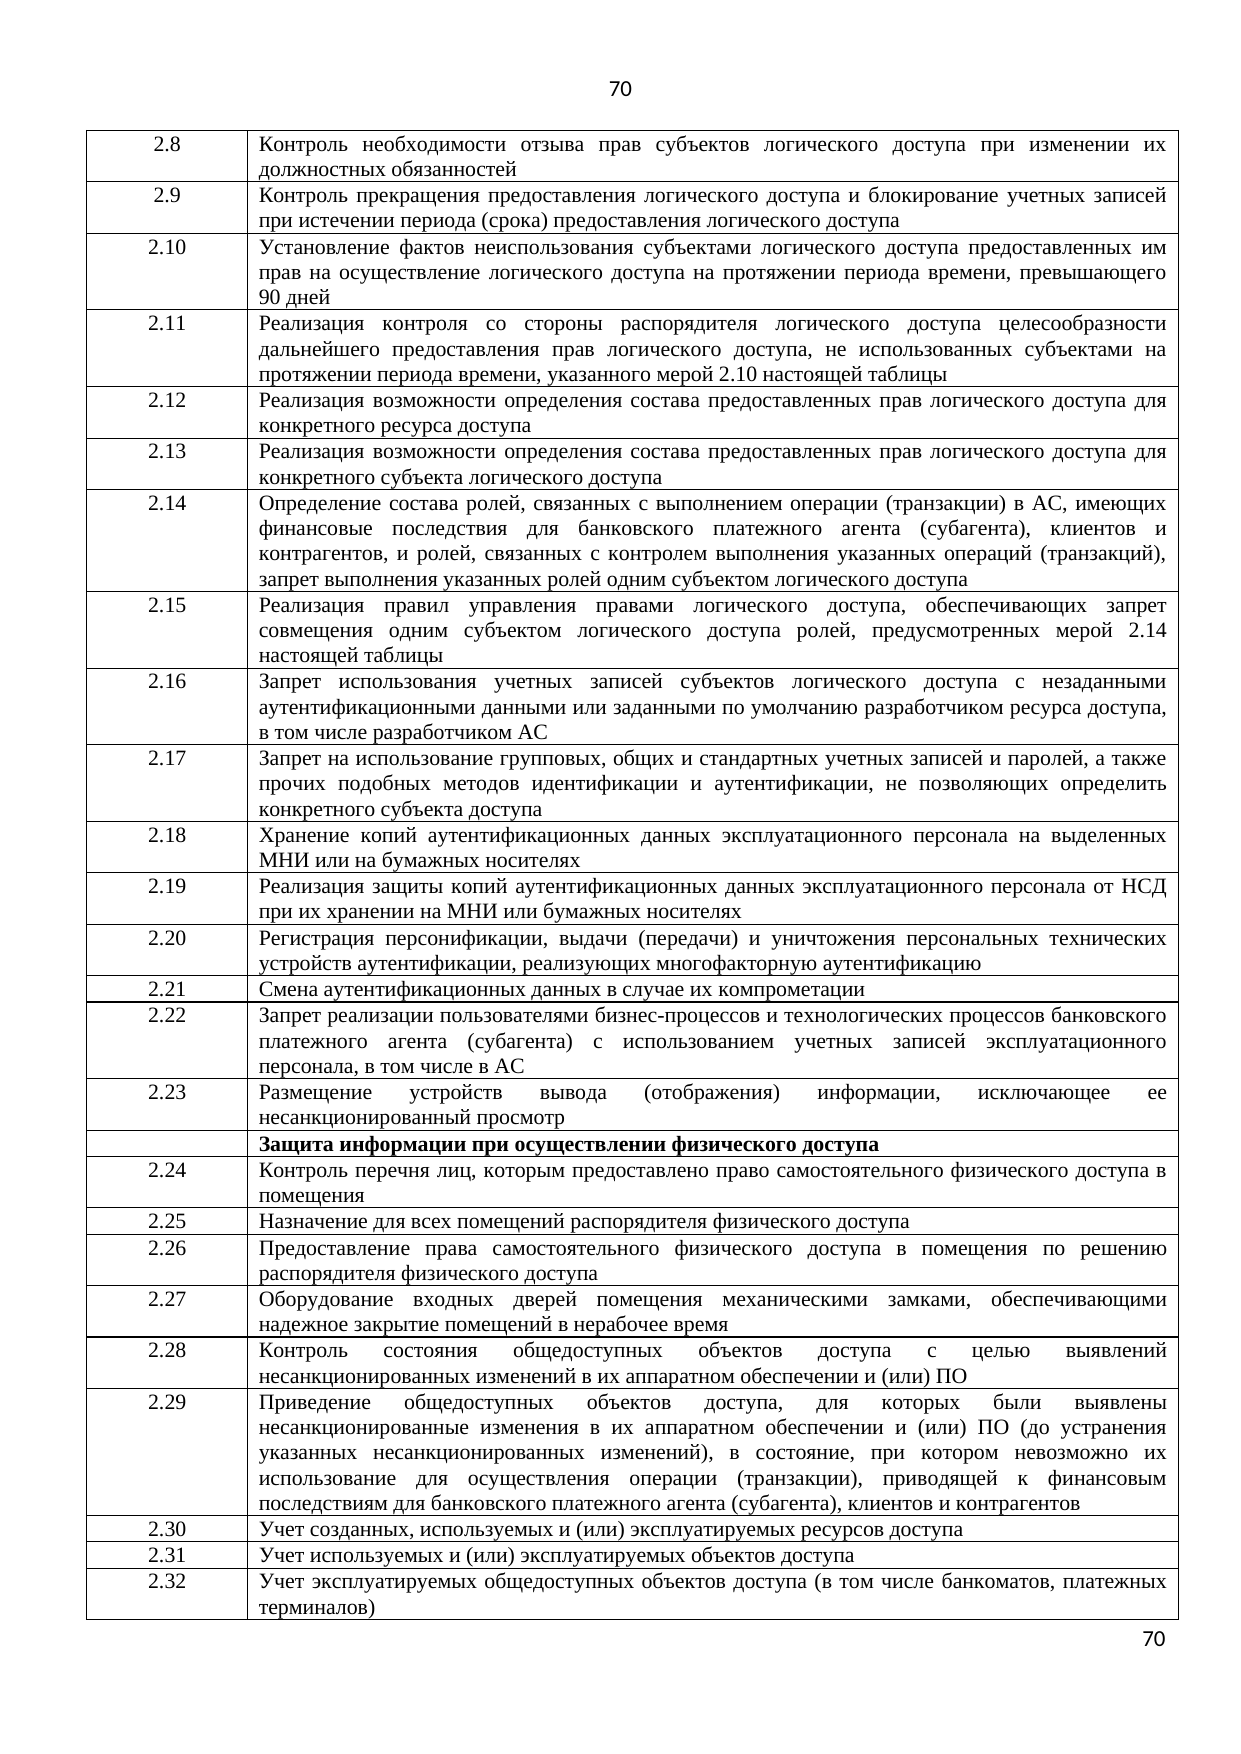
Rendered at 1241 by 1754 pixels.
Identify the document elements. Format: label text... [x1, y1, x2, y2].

table_cell 2.14 [87, 490, 247, 591]
table_cell 2.32 [87, 1569, 247, 1619]
table_cell 2.10 [87, 234, 247, 309]
table_cell Реализация контроля со стороны распорядителя логического доступа целесообразности дальнейшего предоставления прав логического доступа, не использованных субъектами на протяжении периода времени, указанного мерой 2.10 настоящей таблицы [248, 310, 1178, 386]
table_cell 2.22 [87, 1003, 247, 1078]
table_cell 2.13 [87, 439, 247, 489]
table_cell Определение состава ролей, связанных с выполнением операции (транзакции) в АС, имеющих финансовые последствия для банковского платежного агента (субагента), клиентов и контрагентов, и ролей, связанных с контролем выполнения указанных операций (транзакций), запрет выполнения указанных ролей одним субъектом логического доступа [248, 490, 1178, 591]
table_cell Учет используемых и (или) эксплуатируемых объектов доступа [248, 1542, 1178, 1567]
table_cell Приведение общедоступных объектов доступа, для которых были выявлены несанкционированные изменения в их аппаратном обеспечении и (или) ПО (до устранения указанных несанкционированных изменений), в состояние, при котором невозможно их использование для осуществления операции (транзакции), приводящей к финансовым последствиям для банковского платежного агента (субагента), клиентов и контрагентов [248, 1389, 1178, 1515]
table_cell Регистрация персонификации, выдачи (передачи) и уничтожения персональных технических устройств аутентификации, реализующих многофакторную аутентификацию [248, 925, 1178, 975]
table_cell Контроль состояния общедоступных объектов доступа с целью выявлений несанкционированных изменений в их аппаратном обеспечении и (или) ПО [248, 1338, 1178, 1388]
table_cell 2.27 [87, 1286, 247, 1336]
table_cell Реализация возможности определения состава предоставленных прав логического доступа для конкретного ресурса доступа [248, 387, 1178, 437]
table_cell 2.23 [87, 1079, 247, 1129]
table_cell Учет эксплуатируемых общедоступных объектов доступа (в том числе банкоматов, платежных терминалов) [248, 1569, 1178, 1619]
table_cell Реализация возможности определения состава предоставленных прав логического доступа для конкретного субъекта логического доступа [248, 439, 1178, 489]
table_cell Реализация защиты копий аутентификационных данных эксплуатационного персонала от НСД при их хранении на МНИ или бумажных носителях [248, 873, 1178, 924]
table_cell 2.18 [87, 822, 247, 872]
table_cell Запрет реализации пользователями бизнес-процессов и технологических процессов банковского платежного агента (субагента) с использованием учетных записей эксплуатационного персонала, в том числе в АС [248, 1003, 1178, 1078]
table_cell Учет созданных, используемых и (или) эксплуатируемых ресурсов доступа [248, 1516, 1178, 1541]
table_cell Предоставление права самостоятельного физического доступа в помещения по решению распорядителя физического доступа [248, 1235, 1178, 1285]
table_cell Запрет на использование групповых, общих и стандартных учетных записей и паролей, а также прочих подобных методов идентификации и аутентификации, не позволяющих определить конкретного субъекта доступа [248, 745, 1178, 821]
table_cell Реализация правил управления правами логического доступа, обеспечивающих запрет совмещения одним субъектом логического доступа ролей, предусмотренных мерой 2.14 настоящей таблицы [248, 592, 1178, 667]
table_cell 2.20 [87, 925, 247, 975]
table_cell Защита информации при осуществлении физического доступа [248, 1131, 1178, 1156]
table_cell Смена аутентификационных данных в случае их компрометации [248, 976, 1178, 1001]
table_cell 2.31 [87, 1542, 247, 1567]
table_cell Хранение копий аутентификационных данных эксплуатационного персонала на выделенных МНИ или на бумажных носителях [248, 822, 1178, 872]
table_cell 2.9 [87, 182, 247, 233]
table_cell Контроль перечня лиц, которым предоставлено право самостоятельного физического доступа в помещения [248, 1157, 1178, 1207]
table_cell Оборудование входных дверей помещения механическими замками, обеспечивающими надежное закрытие помещений в нерабочее время [248, 1286, 1178, 1336]
table_cell 2.8 [87, 131, 247, 181]
table_cell Назначение для всех помещений распорядителя физического доступа [248, 1208, 1178, 1233]
table_cell Контроль прекращения предоставления логического доступа и блокирование учетных записей при истечении периода (срока) предоставления логического доступа [248, 182, 1178, 233]
table_cell Контроль необходимости отзыва прав субъектов логического доступа при изменении их должностных обязанностей [248, 131, 1178, 181]
table_cell 2.11 [87, 310, 247, 386]
table_cell Установление фактов неиспользования субъектами логического доступа предоставленных им прав на осуществление логического доступа на протяжении периода времени, превышающего 90 дней [248, 234, 1178, 309]
table_cell 2.24 [87, 1157, 247, 1207]
table_cell 2.12 [87, 387, 247, 437]
table_cell 2.25 [87, 1208, 247, 1233]
table_cell Размещение устройств вывода (отображения) информации, исключающее ее несанкционированный просмотр [248, 1079, 1178, 1129]
table_cell 2.17 [87, 745, 247, 821]
table_cell 2.29 [87, 1389, 247, 1515]
table_cell [87, 1131, 247, 1156]
table_cell Запрет использования учетных записей субъектов логического доступа с незаданными аутентификационными данными или заданными по умолчанию разработчиком ресурса доступа, в том числе разработчиком АС [248, 669, 1178, 744]
table_cell 2.19 [87, 873, 247, 924]
table_cell 2.16 [87, 669, 247, 744]
table_cell 2.26 [87, 1235, 247, 1285]
table_cell 2.15 [87, 592, 247, 667]
table_cell 2.30 [87, 1516, 247, 1541]
table_cell 2.28 [87, 1338, 247, 1388]
table_cell 2.21 [87, 976, 247, 1001]
